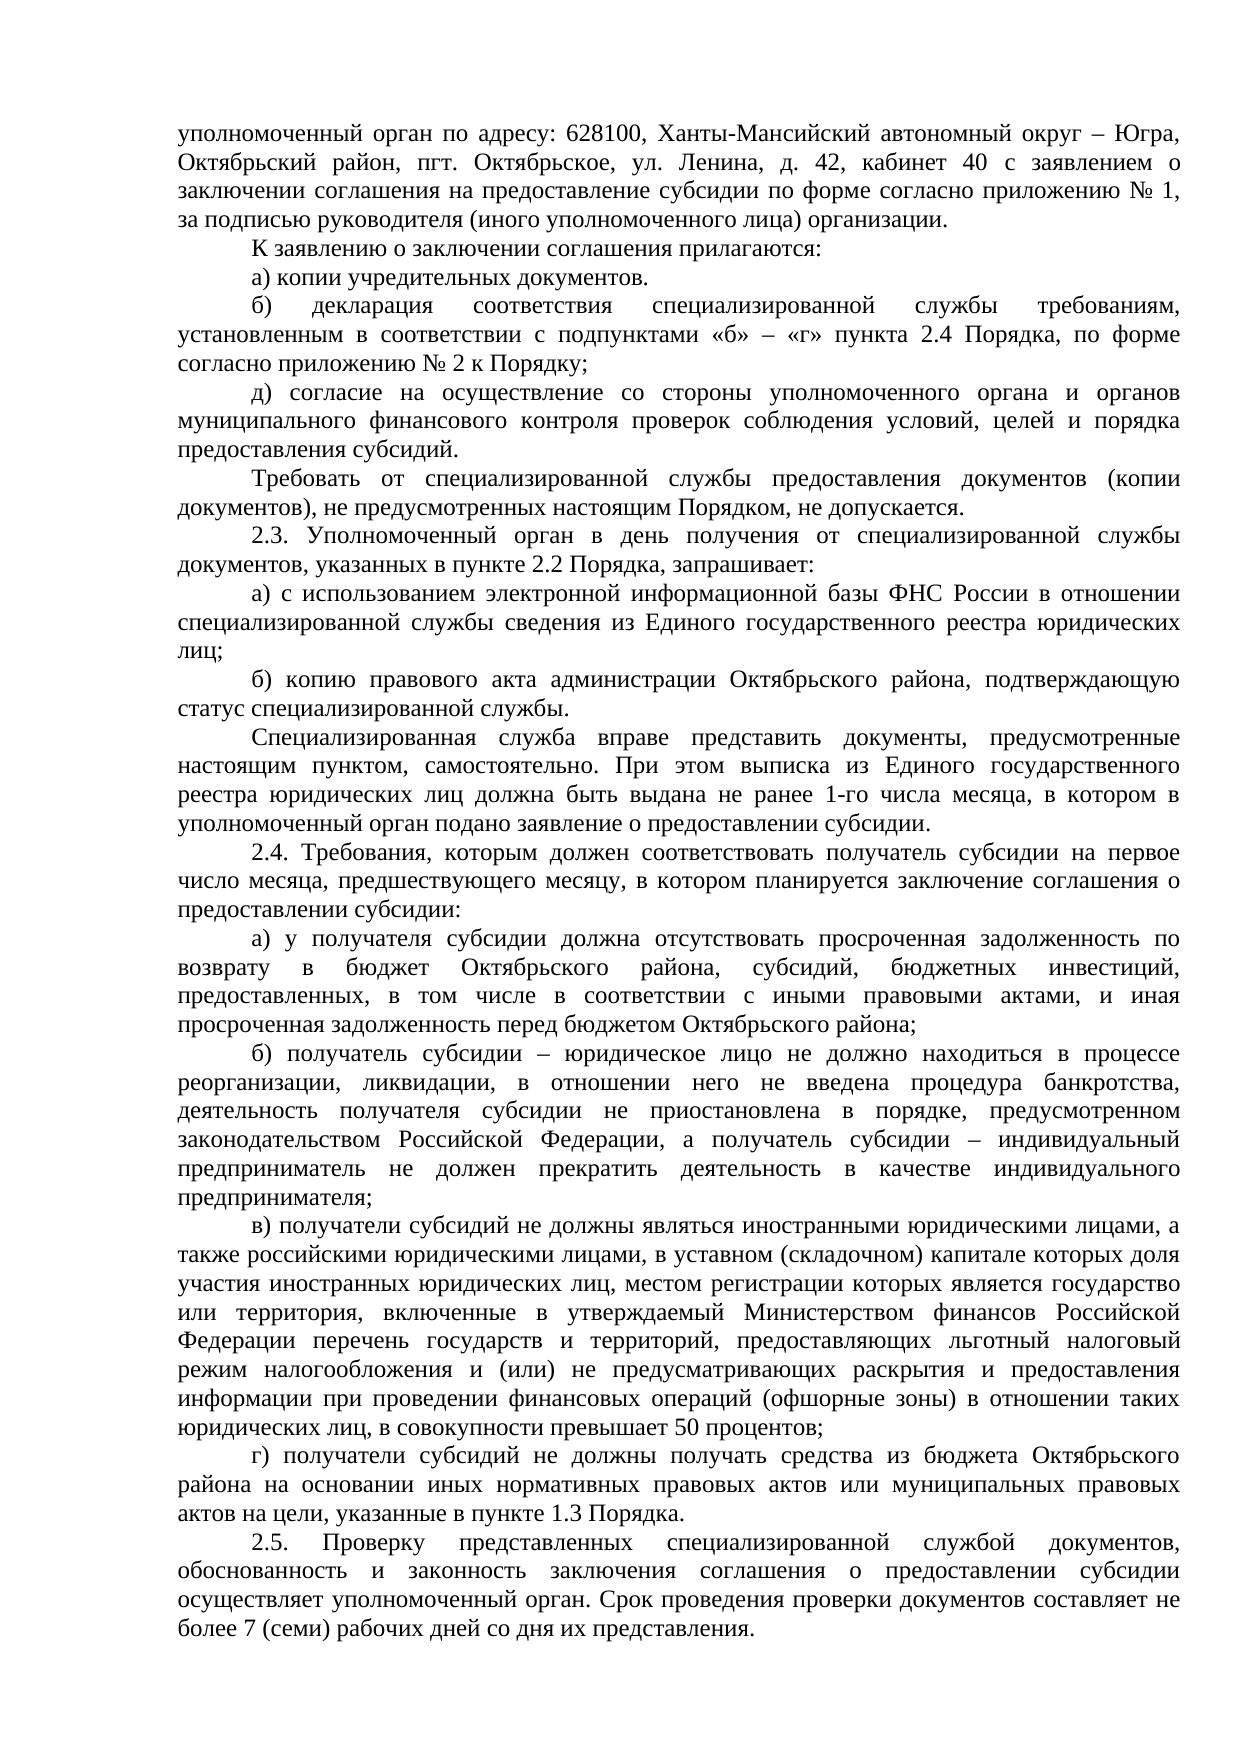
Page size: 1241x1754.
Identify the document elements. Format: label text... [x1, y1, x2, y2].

text Специализированная служба вправе представить документы, предусмотренные настоящим пунктом, самостоятельно. При этом выписка из Единого государственного реестра юридических лиц должна быть выдана не ранее 1-го числа месяца, в котором в уполномоченный орган подано заявление о предоставлении субсидии. [177, 722, 1181, 837]
text а) копии учредительных документов. [177, 262, 1181, 291]
text К заявлению о заключении соглашения прилагаются: [177, 233, 1181, 262]
text а) у получателя субсидии должна отсутствовать просроченная задолженность по возврату в бюджет Октябрьского района, субсидий, бюджетных инвестиций, предоставленных, в том числе в соответствии с иными правовыми актами, и иная просроченная задолженность перед бюджетом Октябрьского района; [177, 923, 1181, 1038]
text а) с использованием электронной информационной базы ФНС России в отношении специализированной службы сведения из Единого государственного реестра юридических лиц; [177, 578, 1181, 664]
text 2.3. Уполномоченный орган в день получения от специализированной службы документов, указанных в пункте 2.2 Порядка, запрашивает: [177, 521, 1181, 578]
text г) получатели субсидий не должны получать средства из бюджета Октябрьского района на основании иных нормативных правовых актов или муниципальных правовых актов на цели, указанные в пункте 1.3 Порядка. [177, 1441, 1181, 1527]
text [177, 118, 1181, 233]
text 2.5. Проверку представленных специализированной службой документов, обоснованность и законность заключения соглашения о предоставлении субсидии осуществляет уполномоченный орган. Срок проведения проверки документов составляет не более 7 (семи) рабочих дней со дня их представления. [177, 1527, 1181, 1642]
text Требовать от специализированной службы предоставления документов (копии документов), не предусмотренных настоящим Порядком, не допускается. [177, 463, 1181, 521]
text д) согласие на осуществление со стороны уполномоченного органа и органов муниципального финансового контроля проверок соблюдения условий, целей и порядка предоставления субсидий. [177, 377, 1181, 463]
text в) получатели субсидий не должны являться иностранными юридическими лицами, а также российскими юридическими лицами, в уставном (складочном) капитале которых доля участия иностранных юридических лиц, местом регистрации которых является государство или территория, включенные в утверждаемый Министерством финансов Российской Федерации перечень государств и территорий, предоставляющих льготный налоговый режим налогообложения и (или) не предусматривающих раскрытия и предоставления информации при проведении финансовых операций (офшорные зоны) в отношении таких юридических лиц, в совокупности превышает 50 процентов; [177, 1211, 1181, 1441]
text б) декларация соответствия специализированной службы требованиям, установленным в соответствии с подпунктами «б» – «г» пункта 2.4 Порядка, по форме согласно приложению № 2 к Порядку; [177, 291, 1181, 377]
text 2.4. Требования, которым должен соответствовать получатель субсидии на первое число месяца, предшествующего месяцу, в котором планируется заключение соглашения о предоставлении субсидии: [177, 837, 1181, 923]
text б) копию правового акта администрации Октябрьского района, подтверждающую статус специализированной службы. [177, 664, 1181, 722]
text б) получатель субсидии – юридическое лицо не должно находиться в процессе реорганизации, ликвидации, в отношении него не введена процедура банкротства, деятельность получателя субсидии не приостановлена в порядке, предусмотренном законодательством Российской Федерации, а получатель субсидии – индивидуальный предприниматель не должен прекратить деятельность в качестве индивидуального предпринимателя; [177, 1038, 1181, 1211]
